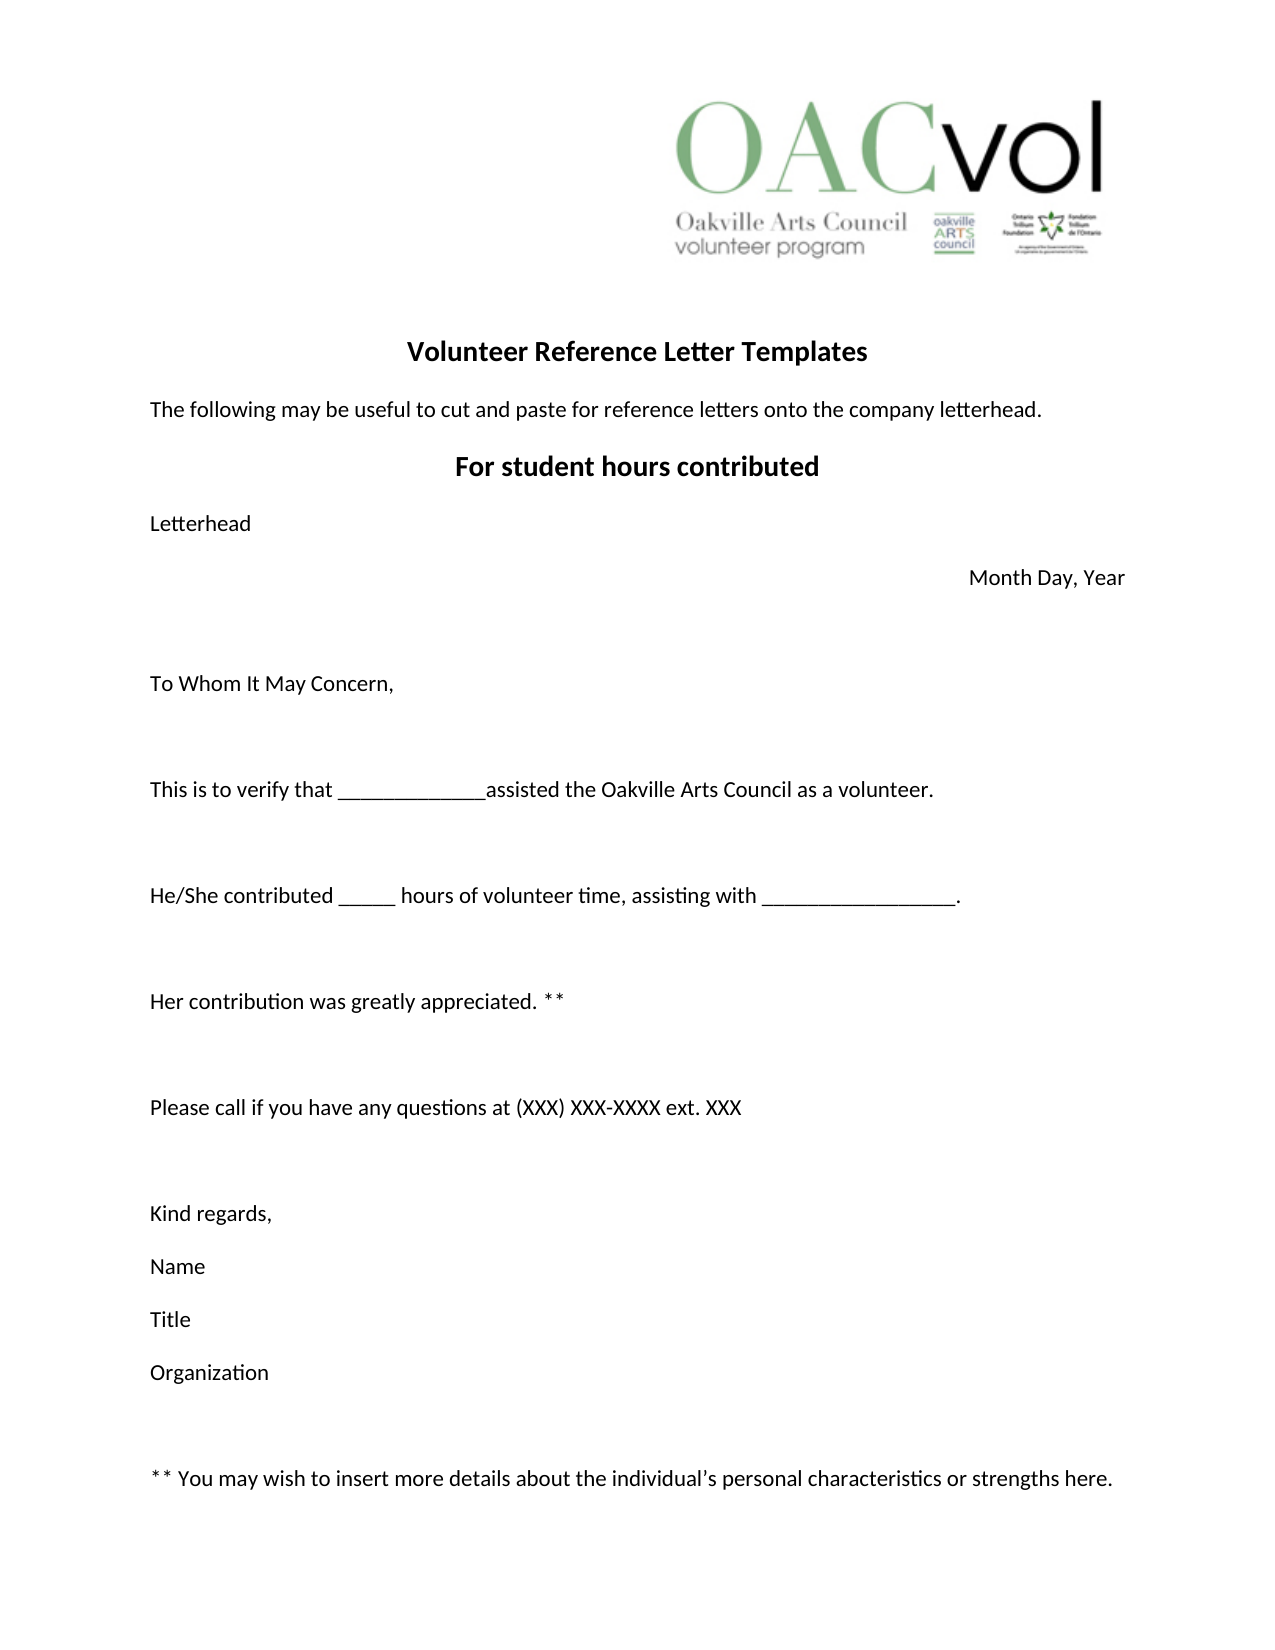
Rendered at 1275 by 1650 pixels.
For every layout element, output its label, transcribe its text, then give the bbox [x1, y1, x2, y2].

text Organization [150, 1358, 1125, 1386]
text Please call if you have any questions at (XXX) XXX-XXXX ext. XXX [150, 1093, 1125, 1121]
text Her contribution was greatly appreciated. ** [150, 987, 1125, 1015]
text Name [150, 1252, 1125, 1280]
text This is to verify that _____________assisted the Oakville Arts Council as a volunteer. [150, 775, 1125, 803]
text ** You may wish to insert more details about the individual’s personal characteristics or strengths here. [150, 1464, 1125, 1492]
text Month Day, Year [150, 563, 1125, 591]
text Kind regards, [150, 1199, 1125, 1227]
text He/She contributed _____ hours of volunteer time, assisting with _________________. [150, 881, 1125, 909]
text Letterhead [150, 509, 1125, 538]
text Volunteer Reference Letter Templates [150, 333, 1125, 369]
picture [656, 75, 1125, 280]
text To Whom It May Concern, [150, 669, 1125, 697]
text The following may be useful to cut and paste for reference letters onto the company letterhead. [150, 395, 1125, 423]
text For student hours contributed [150, 448, 1125, 483]
text Title [150, 1305, 1125, 1333]
